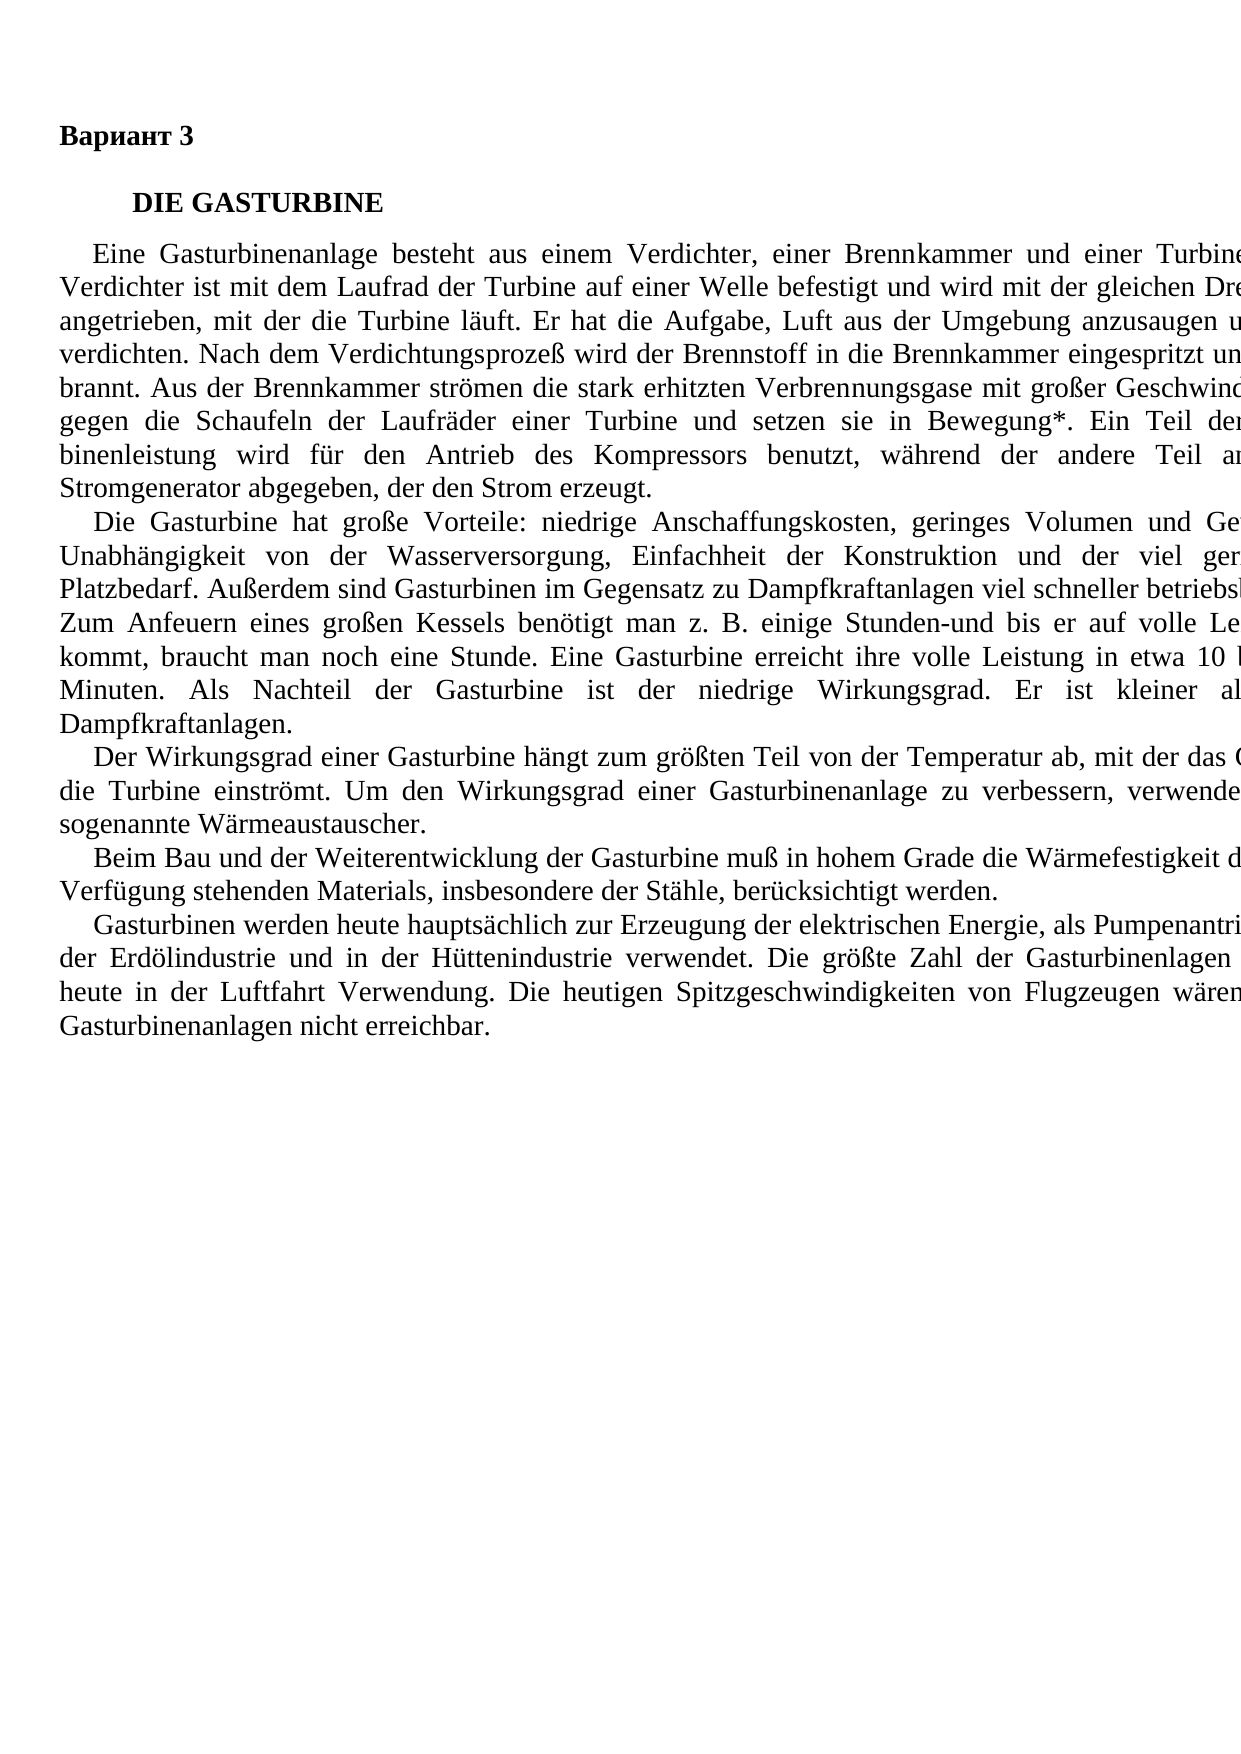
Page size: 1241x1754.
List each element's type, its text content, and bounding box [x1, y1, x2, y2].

text Der Wirkungsgrad einer Gasturbine hängt zum größten Teil von der Temperatur ab, mit der das Gas in die Turbine einströmt. Um den Wirkungsgrad einer Gasturbinenanlage zu verbessern, verwendet man sogenannte Wärmeaustauscher. [59, 739, 1240, 840]
text DIE GASTURBINE [59, 185, 1240, 219]
text Вариант 3 [59, 118, 1240, 152]
text Gasturbinen werden heute hauptsächlich zur Erzeugung der elektrischen Energie, als Pumpenantriebe in der Erdölindustrie und in der Hüttenindustrie verwendet. Die größte Zahl der Gasturbinenlagen findet heute in der Luftfahrt Verwendung. Die heutigen Spitzgeschwindigkeiten von Flugzeugen wären ohne Gasturbinenanlagen nicht erreichbar. [59, 907, 1240, 1041]
text Die Gasturbine hat große Vorteile: niedrige Anschaffungskosten, geringes Volumen und Gewicht, Unabhängigkeit von der Wasserversorgung, Einfachheit der Konstruktion und der viel geringere Platzbedarf. Außerdem sind Gasturbinen im Gegensatz zu Dampfkraftanlagen viel schneller betriebsbereit. Zum Anfeuern eines großen Kessels benötigt man z. B. einige Stunden-und bis er auf volle Leistung kommt, braucht man noch eine Stunde. Eine Gasturbine erreicht ihre volle Leistung in etwa 10 bis 15 Minuten. Als Nachteil der Gasturbine ist der niedrige Wirkungsgrad. Er ist kleiner als bei Dampfkraftanlagen. [59, 504, 1240, 739]
text Eine Gasturbinenanlage besteht aus einem Verdichter, einer Brennkammer und einer Turbine. Der Verdichter ist mit dem Laufrad der Turbine auf einer Welle befestigt und wird mit der gleichen Drehzahl angetrieben, mit der die Turbine läuft. Er hat die Aufgabe, Luft aus der Umgebung anzusaugen und zu verdichten. Nach dem Verdichtungsprozeß wird der Brennstoff in die Brennkammer eingespritzt und verbrannt. Aus der Brennkammer strömen die stark erhitzten Verbrennungsgase mit großer Geschwindigkeit gegen die Schaufeln der Laufräder einer Turbine und setzen sie in Bewegung*. Ein Teil der Turbinenleistung wird für den Antrieb des Kompressors benutzt, während der andere Teil an den Stromgenerator abgegeben, der den Strom erzeugt. [59, 236, 1240, 504]
text Beim Bau und der Weiterentwicklung der Gasturbine muß in hohem Grade die Wärmefestigkeit des zur Verfügung stehenden Materials, insbesondere der Stähle, berücksichtigt werden. [59, 840, 1240, 907]
